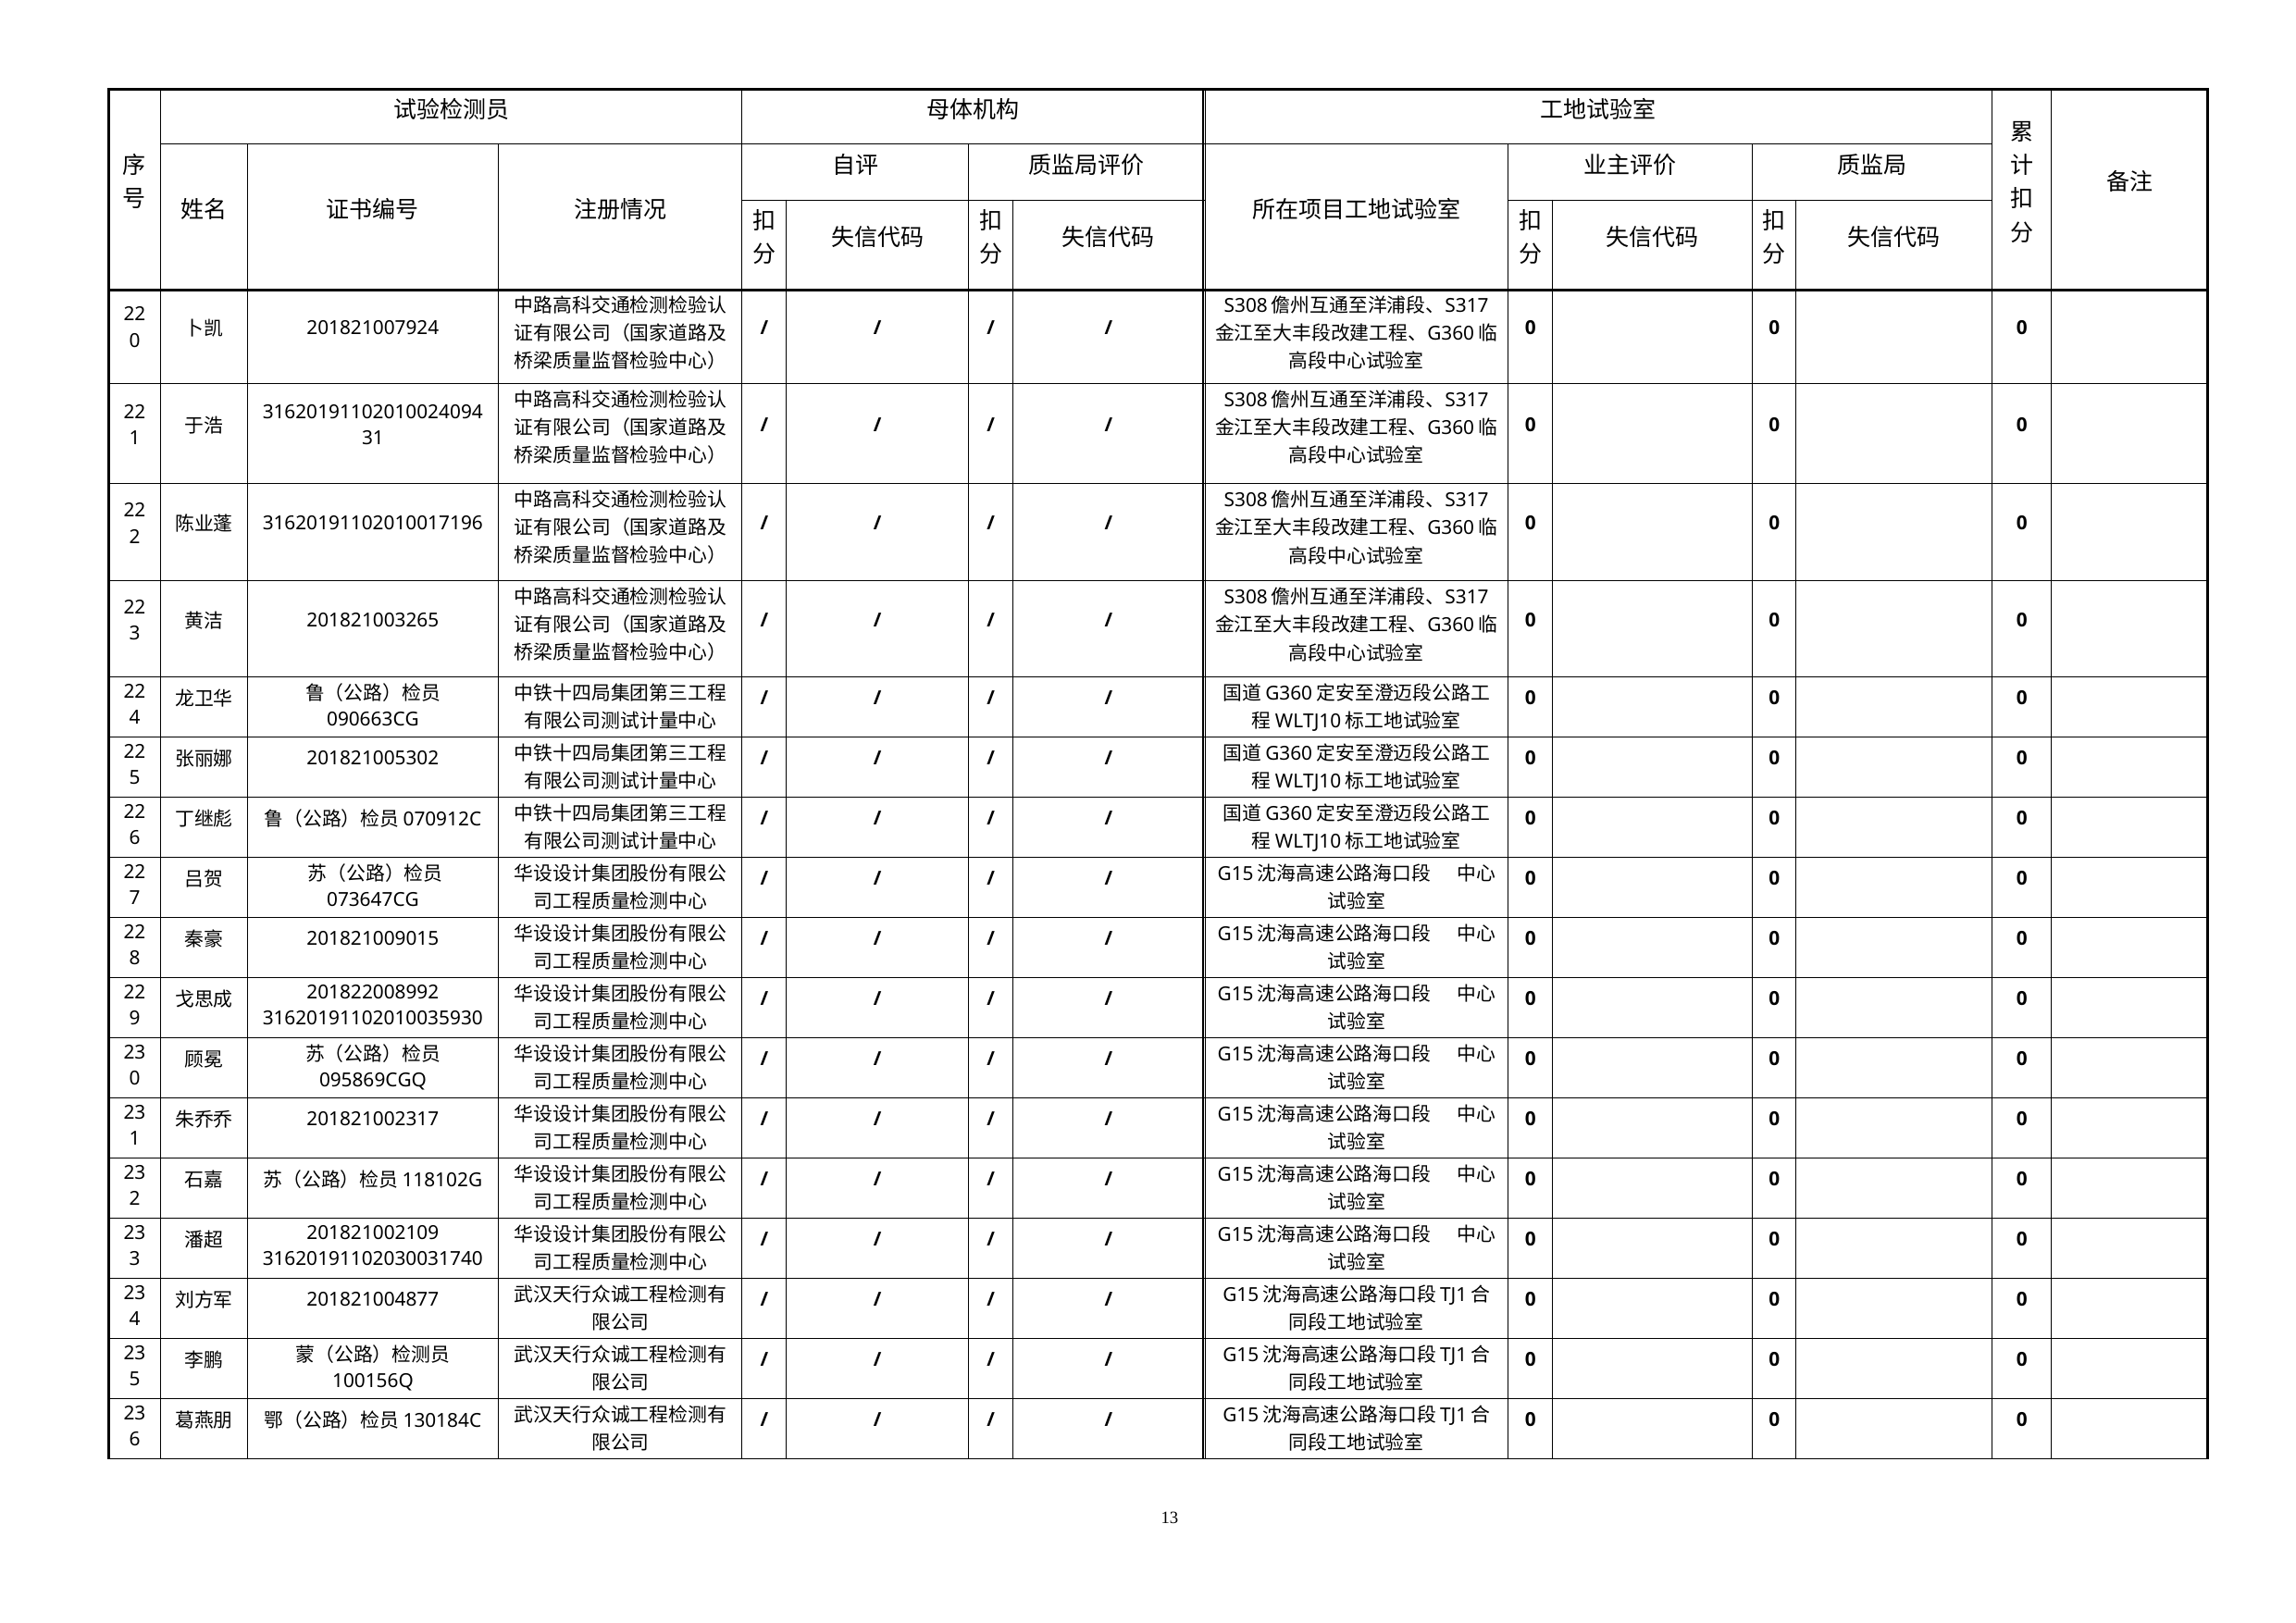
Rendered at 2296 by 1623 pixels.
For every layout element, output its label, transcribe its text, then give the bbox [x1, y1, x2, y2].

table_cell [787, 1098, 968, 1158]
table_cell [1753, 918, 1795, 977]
table_cell 扣分 [742, 201, 786, 289]
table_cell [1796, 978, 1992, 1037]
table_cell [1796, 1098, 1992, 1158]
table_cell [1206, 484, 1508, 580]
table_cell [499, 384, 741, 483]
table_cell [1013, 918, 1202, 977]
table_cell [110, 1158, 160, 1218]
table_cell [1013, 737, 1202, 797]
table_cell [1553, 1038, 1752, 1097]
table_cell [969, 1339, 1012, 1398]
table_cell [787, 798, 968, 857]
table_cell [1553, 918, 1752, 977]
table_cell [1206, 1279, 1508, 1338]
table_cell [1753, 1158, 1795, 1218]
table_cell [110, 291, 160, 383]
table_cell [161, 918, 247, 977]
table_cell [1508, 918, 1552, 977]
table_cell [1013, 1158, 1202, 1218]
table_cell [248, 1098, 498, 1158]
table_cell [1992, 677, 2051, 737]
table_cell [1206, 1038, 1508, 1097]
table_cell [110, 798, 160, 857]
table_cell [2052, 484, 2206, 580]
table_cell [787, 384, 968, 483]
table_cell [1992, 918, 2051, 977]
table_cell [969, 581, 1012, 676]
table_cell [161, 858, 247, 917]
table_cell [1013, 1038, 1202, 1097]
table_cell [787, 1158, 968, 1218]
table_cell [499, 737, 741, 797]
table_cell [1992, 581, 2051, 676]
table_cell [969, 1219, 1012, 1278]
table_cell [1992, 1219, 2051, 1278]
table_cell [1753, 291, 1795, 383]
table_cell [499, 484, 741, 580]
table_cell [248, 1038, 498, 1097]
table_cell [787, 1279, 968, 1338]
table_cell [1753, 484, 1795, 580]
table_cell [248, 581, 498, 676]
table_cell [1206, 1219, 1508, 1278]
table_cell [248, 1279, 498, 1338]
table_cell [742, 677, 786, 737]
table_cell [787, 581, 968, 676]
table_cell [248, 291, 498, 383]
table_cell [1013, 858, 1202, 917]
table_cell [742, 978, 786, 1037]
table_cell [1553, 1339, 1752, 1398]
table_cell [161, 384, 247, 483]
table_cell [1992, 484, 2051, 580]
table_cell 业主评价 [1508, 144, 1752, 200]
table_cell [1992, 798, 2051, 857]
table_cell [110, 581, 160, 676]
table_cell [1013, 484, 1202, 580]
table_cell 失信代码 [1796, 201, 1992, 289]
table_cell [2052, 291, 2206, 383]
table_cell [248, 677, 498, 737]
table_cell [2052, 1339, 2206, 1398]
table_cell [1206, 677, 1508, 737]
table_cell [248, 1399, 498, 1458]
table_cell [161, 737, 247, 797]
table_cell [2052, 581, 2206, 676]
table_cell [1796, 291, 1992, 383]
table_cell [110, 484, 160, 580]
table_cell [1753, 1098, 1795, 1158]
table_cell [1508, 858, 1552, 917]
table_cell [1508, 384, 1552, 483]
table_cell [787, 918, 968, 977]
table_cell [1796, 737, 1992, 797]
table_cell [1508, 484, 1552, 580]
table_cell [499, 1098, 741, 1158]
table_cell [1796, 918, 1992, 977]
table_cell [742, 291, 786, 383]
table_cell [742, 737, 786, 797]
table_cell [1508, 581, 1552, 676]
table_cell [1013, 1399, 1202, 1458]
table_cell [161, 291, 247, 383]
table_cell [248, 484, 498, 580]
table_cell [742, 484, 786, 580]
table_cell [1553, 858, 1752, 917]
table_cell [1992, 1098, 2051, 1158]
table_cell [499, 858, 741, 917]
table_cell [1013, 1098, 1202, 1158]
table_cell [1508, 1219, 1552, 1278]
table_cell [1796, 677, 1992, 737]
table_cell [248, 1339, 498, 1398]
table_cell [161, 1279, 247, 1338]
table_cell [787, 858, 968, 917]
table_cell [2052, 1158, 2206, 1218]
table_cell 失信代码 [787, 201, 968, 289]
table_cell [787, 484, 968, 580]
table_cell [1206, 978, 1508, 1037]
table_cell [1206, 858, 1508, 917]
table_cell 扣分 [969, 201, 1012, 289]
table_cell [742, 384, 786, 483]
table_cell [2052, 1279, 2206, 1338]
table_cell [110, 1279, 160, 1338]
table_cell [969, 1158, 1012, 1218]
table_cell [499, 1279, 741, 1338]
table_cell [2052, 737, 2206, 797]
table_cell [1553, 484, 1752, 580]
table_header 母体机构 [742, 91, 1202, 143]
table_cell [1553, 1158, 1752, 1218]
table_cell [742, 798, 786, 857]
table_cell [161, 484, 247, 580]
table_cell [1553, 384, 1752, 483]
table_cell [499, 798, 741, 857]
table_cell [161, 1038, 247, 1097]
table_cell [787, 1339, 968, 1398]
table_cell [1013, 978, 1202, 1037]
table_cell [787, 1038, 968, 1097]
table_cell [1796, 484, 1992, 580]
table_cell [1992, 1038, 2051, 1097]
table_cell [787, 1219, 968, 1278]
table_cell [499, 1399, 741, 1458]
table_cell 证书编号 [248, 144, 498, 289]
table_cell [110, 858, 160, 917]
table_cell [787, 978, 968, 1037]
table_cell 失信代码 [1013, 201, 1202, 289]
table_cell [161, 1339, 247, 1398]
table_cell 所在项目工地试验室 [1206, 144, 1508, 289]
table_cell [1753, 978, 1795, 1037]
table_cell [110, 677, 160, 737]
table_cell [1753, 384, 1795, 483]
table_header 工地试验室 [1206, 91, 1992, 143]
table_header 序号 [110, 91, 160, 289]
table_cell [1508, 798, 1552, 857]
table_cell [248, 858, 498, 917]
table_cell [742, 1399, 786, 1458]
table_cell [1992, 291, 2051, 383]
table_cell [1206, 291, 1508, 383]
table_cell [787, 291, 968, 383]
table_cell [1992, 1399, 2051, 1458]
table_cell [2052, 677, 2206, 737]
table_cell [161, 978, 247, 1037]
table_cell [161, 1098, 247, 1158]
table_cell 扣分 [1753, 201, 1795, 289]
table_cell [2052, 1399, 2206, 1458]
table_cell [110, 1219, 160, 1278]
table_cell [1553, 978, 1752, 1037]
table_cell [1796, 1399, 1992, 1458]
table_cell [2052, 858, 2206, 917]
table_header 累计扣分 [1992, 91, 2051, 289]
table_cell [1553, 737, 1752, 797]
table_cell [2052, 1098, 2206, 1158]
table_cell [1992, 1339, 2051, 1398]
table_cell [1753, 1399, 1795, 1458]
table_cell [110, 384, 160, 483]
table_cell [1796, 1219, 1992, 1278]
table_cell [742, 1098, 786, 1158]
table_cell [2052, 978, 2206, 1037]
table_cell 注册情况 [499, 144, 741, 289]
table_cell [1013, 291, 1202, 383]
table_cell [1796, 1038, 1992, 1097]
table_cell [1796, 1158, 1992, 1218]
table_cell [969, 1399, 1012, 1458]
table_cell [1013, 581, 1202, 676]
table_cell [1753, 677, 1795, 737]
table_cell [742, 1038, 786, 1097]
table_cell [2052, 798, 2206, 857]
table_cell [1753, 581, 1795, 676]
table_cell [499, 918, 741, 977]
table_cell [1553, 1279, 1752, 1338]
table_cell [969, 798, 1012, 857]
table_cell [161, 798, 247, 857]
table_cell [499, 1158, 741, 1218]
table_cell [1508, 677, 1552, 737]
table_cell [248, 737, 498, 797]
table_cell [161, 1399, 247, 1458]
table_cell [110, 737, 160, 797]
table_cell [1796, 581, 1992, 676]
table_cell 质监局 [1753, 144, 1992, 200]
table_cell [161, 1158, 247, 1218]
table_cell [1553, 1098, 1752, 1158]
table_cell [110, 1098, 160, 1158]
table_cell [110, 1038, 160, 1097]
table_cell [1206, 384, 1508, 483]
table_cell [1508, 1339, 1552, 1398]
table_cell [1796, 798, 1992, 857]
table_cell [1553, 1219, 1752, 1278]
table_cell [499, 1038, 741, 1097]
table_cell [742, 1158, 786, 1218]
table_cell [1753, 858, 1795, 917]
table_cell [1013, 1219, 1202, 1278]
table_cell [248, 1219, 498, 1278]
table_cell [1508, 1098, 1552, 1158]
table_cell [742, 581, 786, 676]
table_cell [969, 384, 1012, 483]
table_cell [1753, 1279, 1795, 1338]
table_cell 失信代码 [1553, 201, 1752, 289]
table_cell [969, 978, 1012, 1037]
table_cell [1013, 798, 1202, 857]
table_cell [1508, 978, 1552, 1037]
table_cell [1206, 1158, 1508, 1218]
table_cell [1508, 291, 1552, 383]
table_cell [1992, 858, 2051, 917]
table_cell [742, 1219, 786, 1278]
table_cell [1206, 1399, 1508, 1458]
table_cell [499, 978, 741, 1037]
table_cell 质监局评价 [969, 144, 1202, 200]
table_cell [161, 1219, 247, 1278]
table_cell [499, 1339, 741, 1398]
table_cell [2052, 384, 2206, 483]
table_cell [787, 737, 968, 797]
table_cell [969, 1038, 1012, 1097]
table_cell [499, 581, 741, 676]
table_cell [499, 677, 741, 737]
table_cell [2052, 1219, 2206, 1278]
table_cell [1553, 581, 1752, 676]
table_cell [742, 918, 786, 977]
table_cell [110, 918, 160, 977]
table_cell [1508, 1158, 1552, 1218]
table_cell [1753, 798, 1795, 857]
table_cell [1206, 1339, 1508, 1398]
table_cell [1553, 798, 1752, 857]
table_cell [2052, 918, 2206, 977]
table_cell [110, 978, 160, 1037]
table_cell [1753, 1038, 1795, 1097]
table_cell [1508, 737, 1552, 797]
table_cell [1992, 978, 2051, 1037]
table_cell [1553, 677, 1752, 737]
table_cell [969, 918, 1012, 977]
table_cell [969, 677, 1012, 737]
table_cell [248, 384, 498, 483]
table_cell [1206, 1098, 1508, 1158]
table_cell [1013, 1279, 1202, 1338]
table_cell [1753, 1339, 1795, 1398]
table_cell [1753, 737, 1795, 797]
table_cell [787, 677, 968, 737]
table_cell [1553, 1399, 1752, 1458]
table_header 试验检测员 [161, 91, 741, 143]
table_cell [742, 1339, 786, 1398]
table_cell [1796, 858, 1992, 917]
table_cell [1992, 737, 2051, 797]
table_cell 自评 [742, 144, 968, 200]
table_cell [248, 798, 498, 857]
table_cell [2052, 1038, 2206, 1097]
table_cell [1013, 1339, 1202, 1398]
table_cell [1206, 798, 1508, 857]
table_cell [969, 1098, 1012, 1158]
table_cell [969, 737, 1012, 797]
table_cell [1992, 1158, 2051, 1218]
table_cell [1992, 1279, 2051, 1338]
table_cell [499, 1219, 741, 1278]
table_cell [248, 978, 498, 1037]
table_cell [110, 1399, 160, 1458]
table_cell 扣分 [1508, 201, 1552, 289]
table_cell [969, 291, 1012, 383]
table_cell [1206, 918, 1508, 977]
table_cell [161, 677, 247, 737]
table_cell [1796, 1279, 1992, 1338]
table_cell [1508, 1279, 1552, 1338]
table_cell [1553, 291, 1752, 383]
table_cell 姓名 [161, 144, 247, 289]
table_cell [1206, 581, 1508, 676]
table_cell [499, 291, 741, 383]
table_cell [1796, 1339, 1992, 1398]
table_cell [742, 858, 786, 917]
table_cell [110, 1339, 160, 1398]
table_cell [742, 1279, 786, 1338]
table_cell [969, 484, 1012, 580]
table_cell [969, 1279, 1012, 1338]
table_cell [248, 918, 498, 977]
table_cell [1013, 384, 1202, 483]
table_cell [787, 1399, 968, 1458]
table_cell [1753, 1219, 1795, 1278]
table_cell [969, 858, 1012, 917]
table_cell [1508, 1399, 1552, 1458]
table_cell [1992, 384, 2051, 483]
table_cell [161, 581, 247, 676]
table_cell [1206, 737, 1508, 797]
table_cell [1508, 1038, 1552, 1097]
table_header 备注 [2052, 91, 2206, 289]
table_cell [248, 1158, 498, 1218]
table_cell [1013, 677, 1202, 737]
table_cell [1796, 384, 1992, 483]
